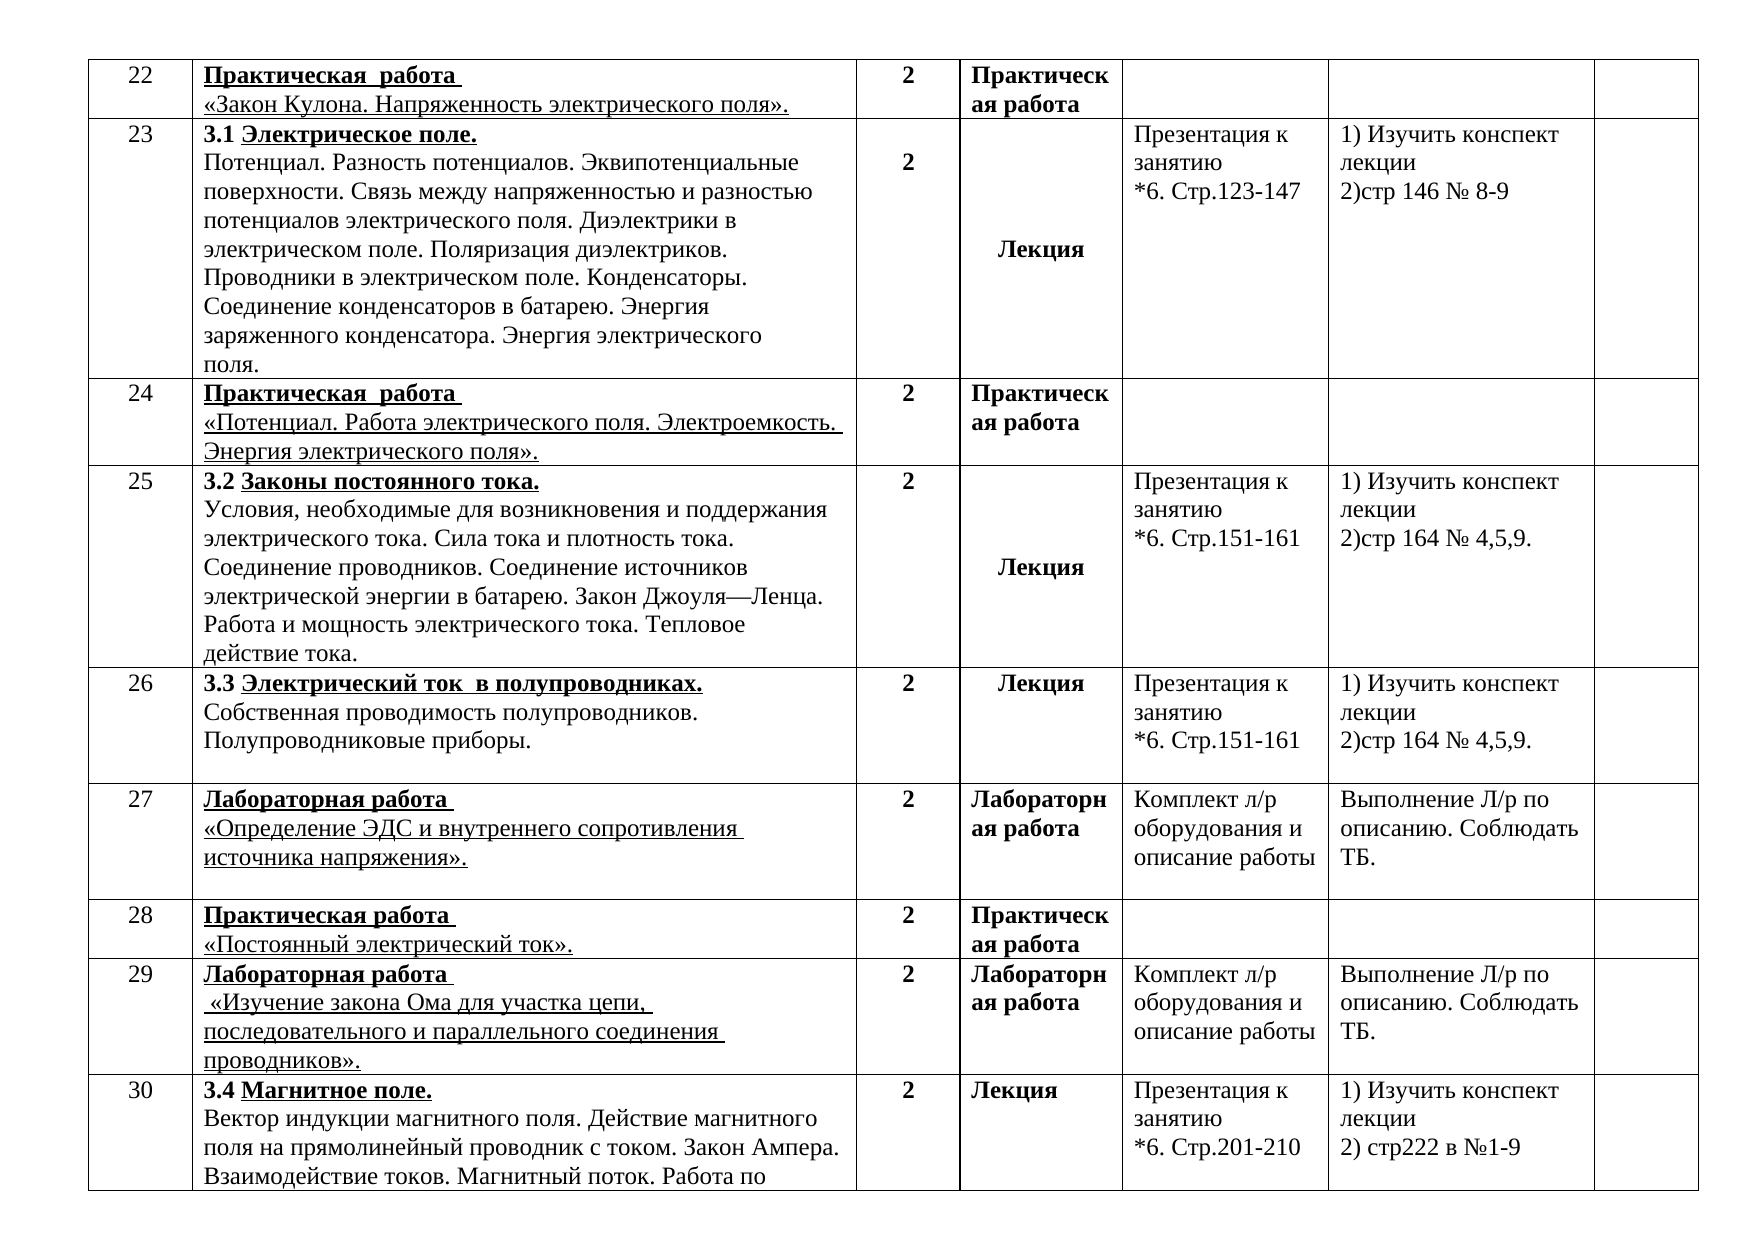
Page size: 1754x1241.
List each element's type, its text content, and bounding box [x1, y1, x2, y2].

table_cell [1595, 900, 1698, 958]
table_cell 24 [89, 379, 192, 465]
table_cell [1329, 60, 1594, 118]
table_cell [1595, 379, 1698, 465]
table_cell Лекция [961, 466, 1122, 667]
table_cell Комплект л/р оборудования и описание работы [1123, 784, 1328, 899]
table_cell 23 [89, 119, 192, 377]
table_cell Выполнение Л/р по описанию. Соблюдать ТБ. [1329, 959, 1594, 1074]
table_cell [1595, 466, 1698, 667]
table_cell [1595, 959, 1698, 1074]
table_cell 3.3 Электрический ток в полупроводниках. Собственная проводимость полупроводников. Полупроводниковые приборы. [193, 668, 856, 783]
table_cell 1) Изучить конспект лекции 2)стр 164 № 4,5,9. [1329, 466, 1594, 667]
table_cell Практическая работа «Постоянный электрический ток». [193, 900, 856, 958]
table_cell Практическая работа [961, 60, 1122, 118]
table_cell Выполнение Л/р по описанию. Соблюдать ТБ. [1329, 784, 1594, 899]
table_cell 30 [89, 1075, 192, 1190]
table_cell [1329, 900, 1594, 958]
table_cell Лабораторная работа «Изучение закона Ома для участка цепи, последовательного и параллельного соединения проводников». [193, 959, 856, 1074]
table_cell 26 [89, 668, 192, 783]
table_cell 2 [857, 119, 959, 377]
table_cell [1123, 1075, 1328, 1190]
table_cell 29 [89, 959, 192, 1074]
table_cell Лекция [961, 668, 1122, 783]
table_cell Практическая работа [961, 379, 1122, 465]
table_cell [1123, 900, 1328, 958]
table_cell Лабораторная работа «Определение ЭДС и внутреннего сопротивления источника напряжения». [193, 784, 856, 899]
table_cell [1329, 379, 1594, 465]
table_cell 1) Изучить конспект лекции 2)стр 146 № 8-9 [1329, 119, 1594, 377]
table_cell Практическая работа [961, 900, 1122, 958]
table_cell 27 [89, 784, 192, 899]
table_cell Презентация к занятию *6. Стр.151-161 [1123, 668, 1328, 783]
table_cell Презентация к занятию *6. Стр.151-161 [1123, 466, 1328, 667]
table_cell [1123, 60, 1328, 118]
table_cell 2 [857, 1075, 959, 1190]
table_cell 1) Изучить конспект лекции 2)стр 164 № 4,5,9. [1329, 668, 1594, 783]
table_cell [1595, 1075, 1698, 1190]
table_cell 2 [857, 379, 959, 465]
table_cell 3.2 Законы постоянного тока. Условия, необходимые для возникновения и поддержания электрического тока. Сила тока и плотность тока. Соединение проводников. Соединение источников электрической энергии в батарею. Закон Джоуля—Ленца. Работа и мощность электрического тока. Тепловое действие тока. [193, 466, 856, 667]
table_cell [1595, 784, 1698, 899]
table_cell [1329, 1075, 1594, 1190]
table_cell 28 [89, 900, 192, 958]
table_cell 2 [857, 60, 959, 118]
table_cell 3.1 Электрическое поле. Потенциал. Разность потенциалов. Эквипотенциальные поверхности. Связь между напряженностью и разностью потенциалов электрического поля. Диэлектрики в электрическом поле. Поляризация диэлектриков. Проводники в электрическом поле. Конденсаторы. Соединение конденсаторов в батарею. Энергия заряженного конденсатора. Энергия электрического поля. [193, 119, 856, 377]
table_cell 25 [89, 466, 192, 667]
table_cell 22 [89, 60, 192, 118]
table_cell Практическая работа «Потенциал. Работа электрического поля. Электроемкость. Энергия электрического поля». [193, 379, 856, 465]
table_cell 2 [857, 900, 959, 958]
table_cell Лекция [961, 1075, 1122, 1190]
table_cell Лабораторная работа [961, 959, 1122, 1074]
table_cell [1123, 379, 1328, 465]
table_cell 2 [857, 784, 959, 899]
table_cell Презентация к занятию *6. Стр.123-147 [1123, 119, 1328, 377]
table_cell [193, 1075, 856, 1190]
table_cell [1595, 60, 1698, 118]
table_cell Комплект л/р оборудования и описание работы [1123, 959, 1328, 1074]
table_cell 2 [857, 466, 959, 667]
table_cell Лекция [961, 119, 1122, 377]
table_cell 2 [857, 668, 959, 783]
table_cell Практическая работа «Закон Кулона. Напряженность электрического поля». [193, 60, 856, 118]
table_cell [1595, 668, 1698, 783]
table_cell 2 [857, 959, 959, 1074]
table_cell Лабораторная работа [961, 784, 1122, 899]
table_cell [1595, 119, 1698, 377]
